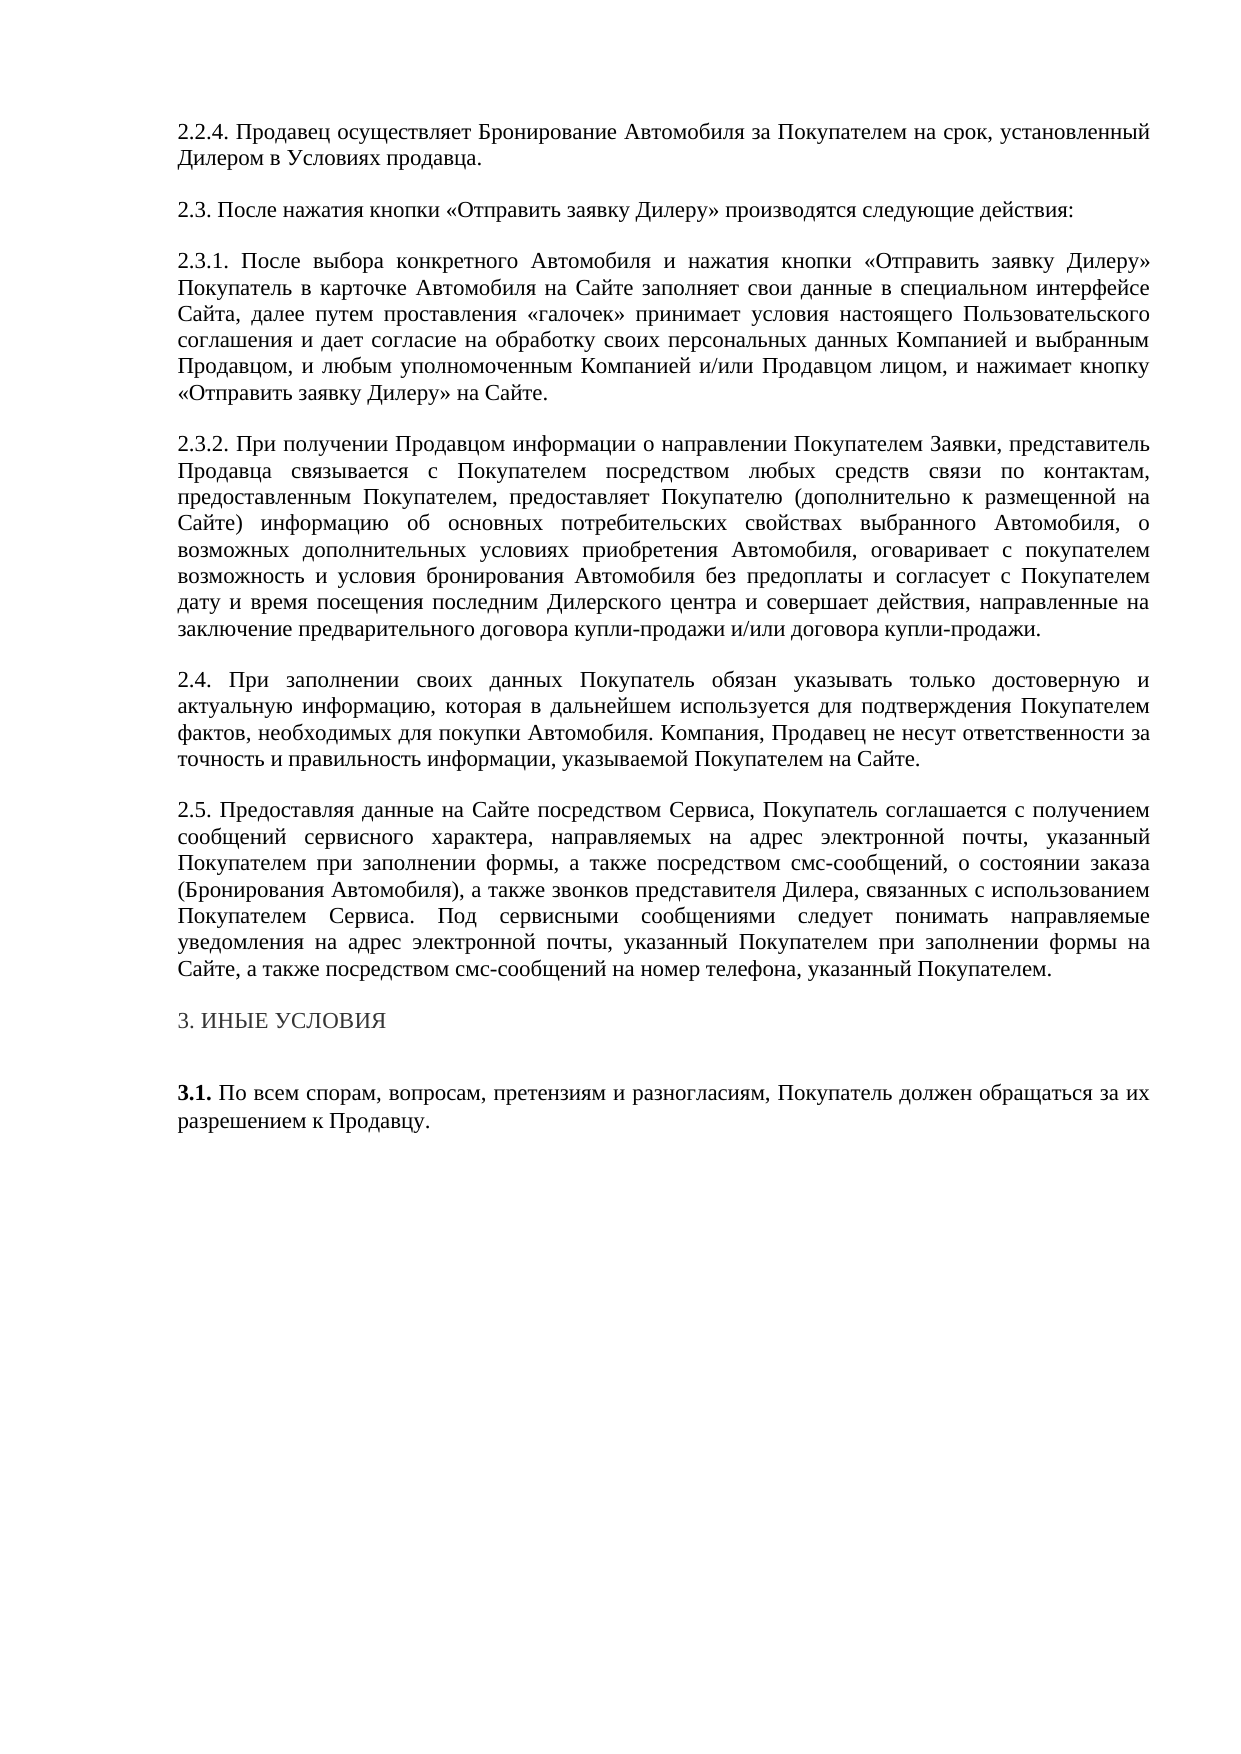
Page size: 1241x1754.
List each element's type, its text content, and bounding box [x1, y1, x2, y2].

text 2.3.2. При получении Продавцом информации о направлении Покупателем Заявки, представитель Продавца связывается с Покупателем посредством любых средств связи по контактам, предоставленным Покупателем, предоставляет Покупателю (дополнительно к размещенной на Сайте) информацию об основных потребительских свойствах выбранного Автомобиля, о возможных дополнительных условиях приобретения Автомобиля, оговаривает с покупателем возможность и условия бронирования Автомобиля без предоплаты и согласует с Покупателем дату и время посещения последним Дилерского центра и совершает действия, направленные на заключение предварительного договора купли-продажи и/или договора купли-продажи. [177, 430, 1152, 641]
text 2.3.1. После выбора конкретного Автомобиля и нажатия кнопки «Отправить заявку Дилеру» Покупатель в карточке Автомобиля на Сайте заполняет свои данные в специальном интерфейсе Сайта, далее путем проставления «галочек» принимает условия настоящего Пользовательского соглашения и дает согласие на обработку своих персональных данных Компанией и выбранным Продавцом, и любым уполномоченным Компанией и/или Продавцом лицом, и нажимает кнопку «Отправить заявку Дилеру» на Сайте. [177, 247, 1152, 405]
text 2.4. При заполнении своих данных Покупатель обязан указывать только достоверную и актуальную информацию, которая в дальнейшем используется для подтверждения Покупателем фактов, необходимых для покупки Автомобиля. Компания, Продавец не несут ответственности за точность и правильность информации, указываемой Покупателем на Сайте. [177, 666, 1152, 772]
text 2.2.4. Продавец осуществляет Бронирование Автомобиля за Покупателем на срок, установленный Дилером в Условиях продавца. [177, 118, 1152, 171]
text 3. ИНЫЕ УСЛОВИЯ [177, 1007, 1152, 1034]
text 2.3. После нажатия кнопки «Отправить заявку Дилеру» производятся следующие действия: [177, 196, 1152, 222]
text 3.1. По всем спорам, вопросам, претензиям и разногласиям, Покупатель должен обращаться за их разрешением к Продавцу. [177, 1079, 1152, 1134]
text 2.5. Предоставляя данные на Сайте посредством Сервиса, Покупатель соглашается с получением сообщений сервисного характера, направляемых на адрес электронной почты, указанный Покупателем при заполнении формы, а также посредством смс-сообщений, о состоянии заказа (Бронирования Автомобиля), а также звонков представителя Дилера, связанных с использованием Покупателем Сервиса. Под сервисными сообщениями следует понимать направляемые уведомления на адрес электронной почты, указанный Покупателем при заполнении формы на Сайте, а также посредством смс-сообщений на номер телефона, указанный Покупателем. [177, 797, 1152, 981]
